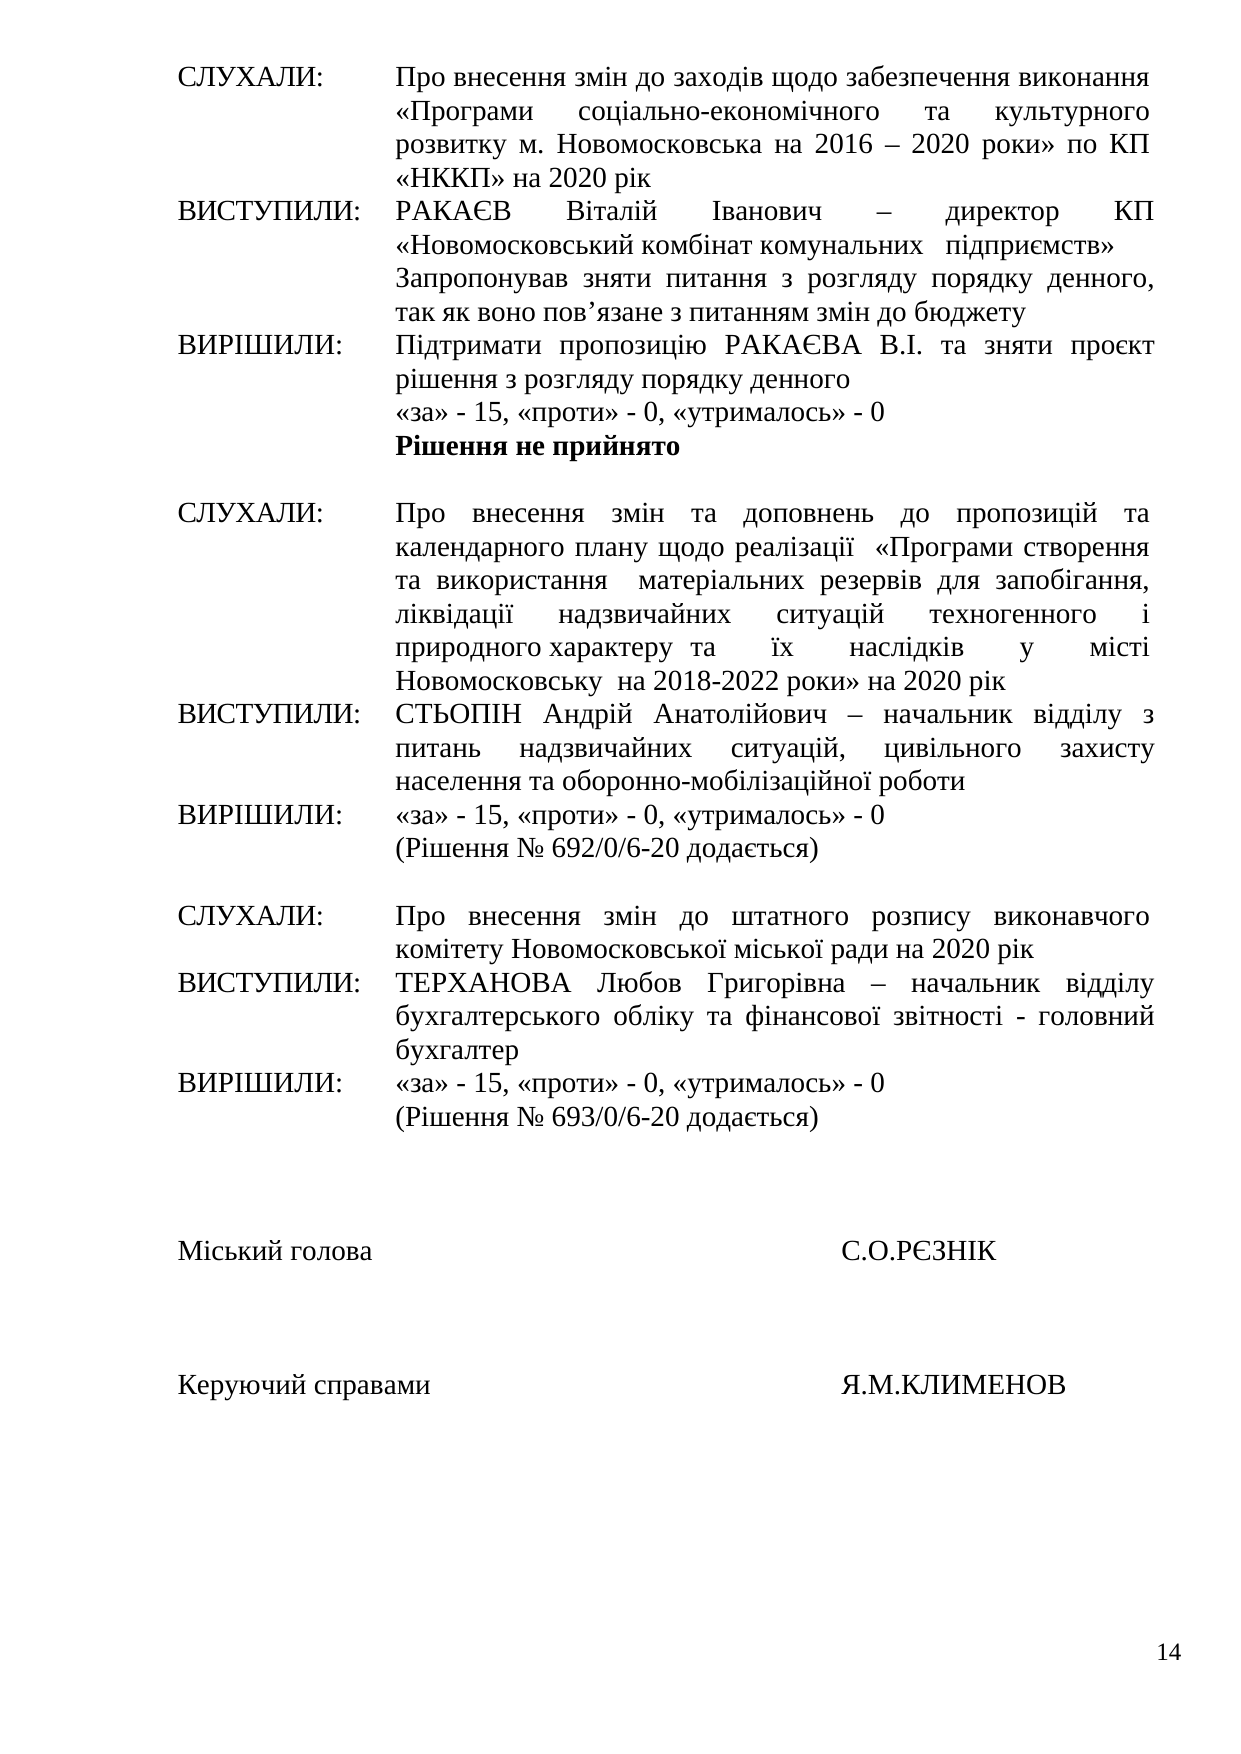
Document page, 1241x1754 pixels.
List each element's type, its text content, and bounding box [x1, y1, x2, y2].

table_cell «за» - 15, «проти» - 0, «утрималось» - 0 (Рішення № 693/0/6-20 додається) [384, 1065, 1167, 1166]
table_cell Про внесення змін та доповнень до пропозицій та календарного плану щодо реалізації «Програми створення та використання матеріальних резервів для запобігання, ліквідації надзвичайних ситуацій техногенного і природного характеру та їх наслідків у місті Новомосковську на 2018-2022 роки» на 2020 рік [384, 495, 1167, 696]
table_cell Про внесення змін до штатного розпису виконавчого комітету Новомосковської міської ради на 2020 рік [384, 898, 1167, 965]
text Керуючий справами Я.М.КЛИМЕНОВ [177, 1367, 1181, 1401]
table_cell ВИРІШИЛИ: [166, 1065, 384, 1166]
table_cell ТЕРХАНОВА Любов Григорівна – начальник відділу бухгалтерського обліку та фінансової звітності - головний бухгалтер [384, 965, 1167, 1065]
table_cell ВИРІШИЛИ: [166, 797, 384, 898]
table_cell Підтримати пропозицію РАКАЄВА В.І. та зняти проєкт рішення з розгляду порядку денного «за» - 15, «проти» - 0, «утрималось» - 0 Рішення не прийнято [384, 328, 1167, 495]
table_cell СЛУХАЛИ: [166, 495, 384, 696]
table_cell ВИРІШИЛИ: [166, 328, 384, 495]
table_cell ВИСТУПИЛИ: [166, 696, 384, 797]
table_cell ВИСТУПИЛИ: [166, 965, 384, 1065]
table_cell «за» - 15, «проти» - 0, «утрималось» - 0 (Рішення № 692/0/6-20 додається) [384, 797, 1167, 898]
table_cell СЛУХАЛИ: [166, 898, 384, 965]
text Міський голова С.О.РЄЗНІК [177, 1233, 1181, 1267]
table_cell СТЬОПІН Андрій Анатолійович – начальник відділу з питань надзвичайних ситуацій, цивільного захисту населення та оборонно-мобілізаційної роботи [384, 696, 1167, 797]
table_cell Про внесення змін до заходів щодо забезпечення виконання «Програми соціально-економічного та культурного розвитку м. Новомосковська на 2016 – 2020 роки» по КП «НККП» на 2020 рік [384, 59, 1167, 193]
table_cell СЛУХАЛИ: [166, 59, 384, 193]
table_cell ВИСТУПИЛИ: [166, 193, 384, 327]
